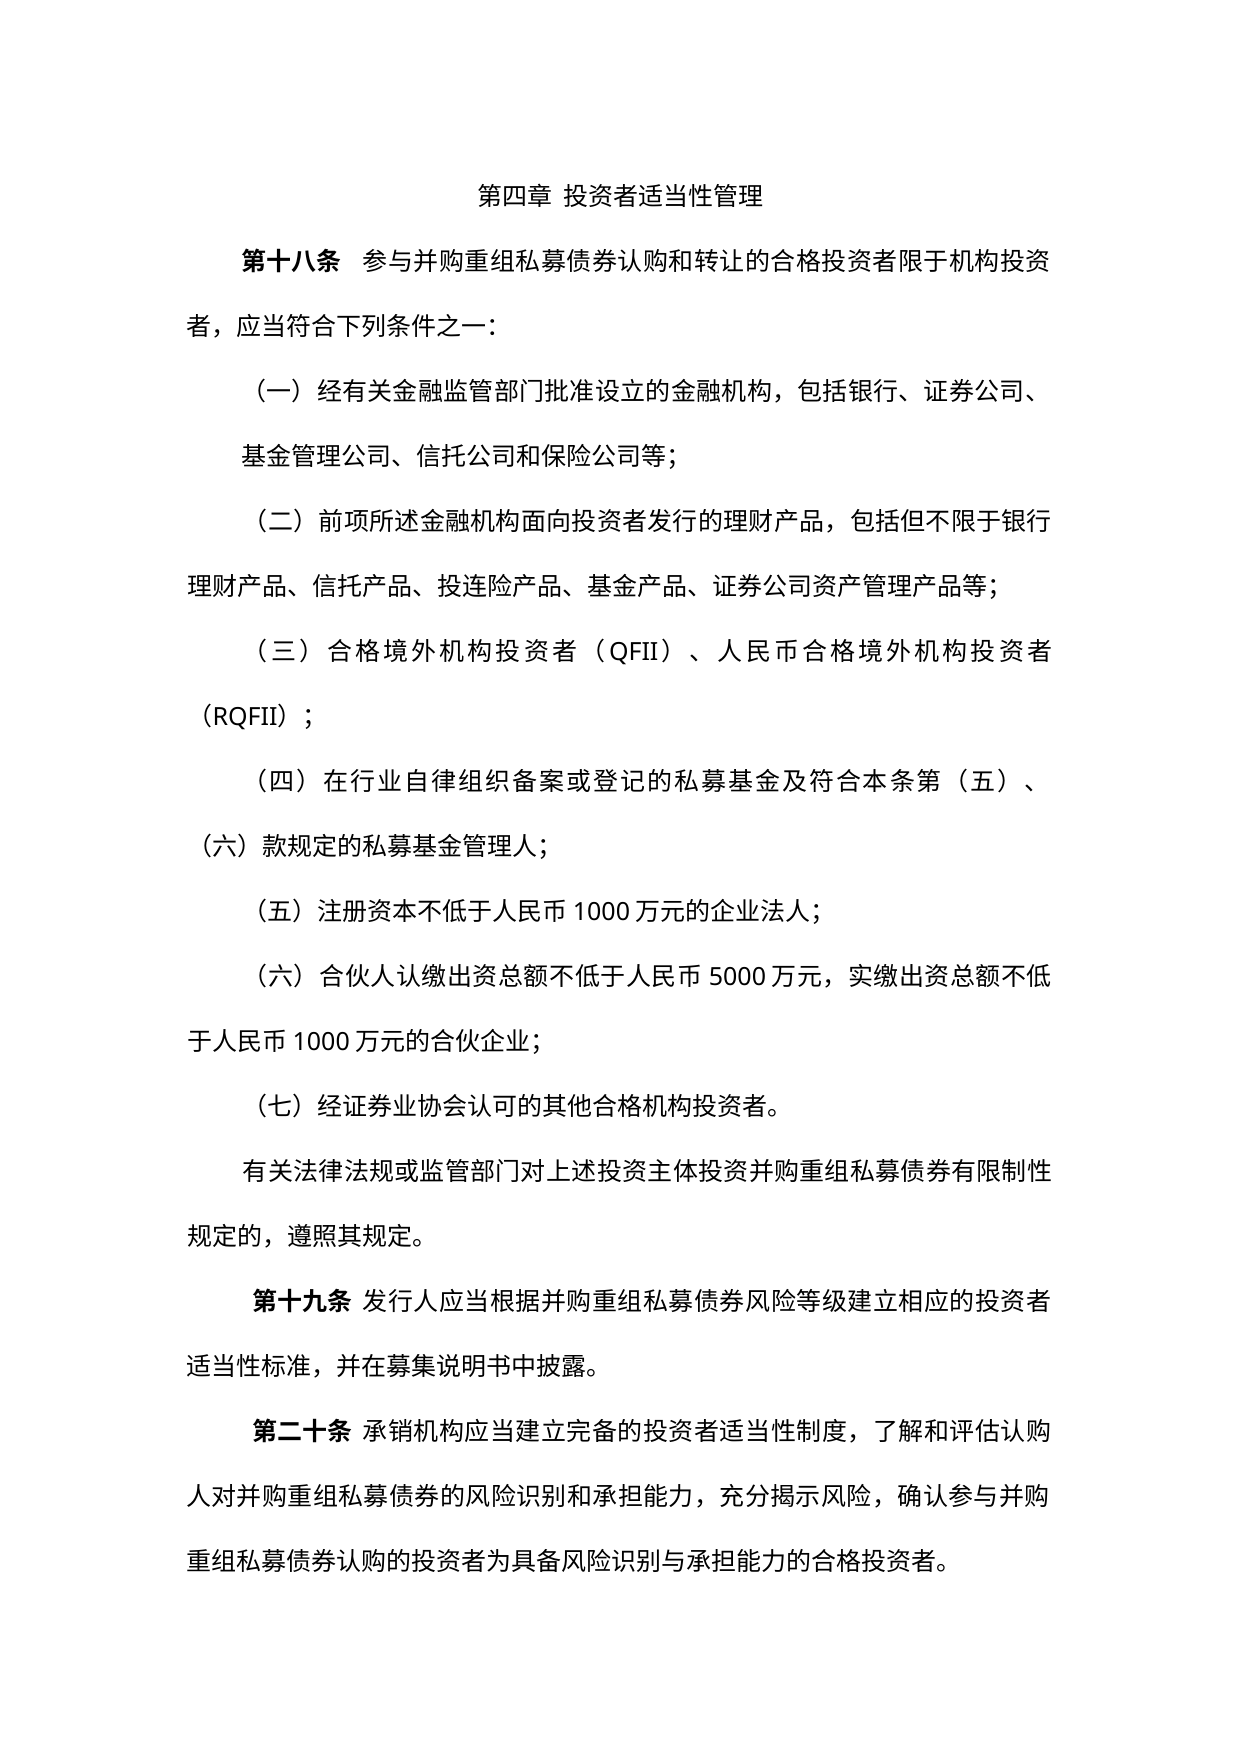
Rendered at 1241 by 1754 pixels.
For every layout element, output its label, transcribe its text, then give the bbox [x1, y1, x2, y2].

list （三）合格境外机构投资者（QFII）、人民币合格境外机构投资者（RQFII）； [187, 617, 1053, 747]
list （一）经有关金融监管部门批准设立的金融机构，包括银行、证券公司、基金管理公司、信托公司和保险公司等； [241, 357, 1053, 487]
list （五）注册资本不低于人民币1000万元的企业法人； [187, 877, 1053, 942]
list 发行人应当根据并购重组私募债券风险等级建立相应的投资者适当性标准，并在募集说明书中披露。 [186, 1267, 1053, 1397]
list 承销机构应当建立完备的投资者适当性制度，了解和评估认购人对并购重组私募债券的风险识别和承担能力，充分揭示风险，确认参与并购重组私募债券认购的投资者为具备风险识别与承担能力的合格投资者。 [186, 1397, 1053, 1592]
list 有关法律法规或监管部门对上述投资主体投资并购重组私募债券有限制性规定的，遵照其规定。 [187, 1137, 1053, 1267]
list （二）前项所述金融机构面向投资者发行的理财产品，包括但不限于银行理财产品、信托产品、投连险产品、基金产品、证券公司资产管理产品等； [187, 487, 1053, 617]
list （七）经证券业协会认可的其他合格机构投资者。 [187, 1072, 1053, 1137]
list 参与并购重组私募债券认购和转让的合格投资者限于机构投资者，应当符合下列条件之一： [186, 227, 1053, 357]
text 第四章 投资者适当性管理 [186, 162, 1053, 227]
list （四）在行业自律组织备案或登记的私募基金及符合本条第（五）、（六）款规定的私募基金管理人； [187, 747, 1053, 877]
list （六）合伙人认缴出资总额不低于人民币5000万元，实缴出资总额不低于人民币1000万元的合伙企业； [187, 942, 1053, 1072]
